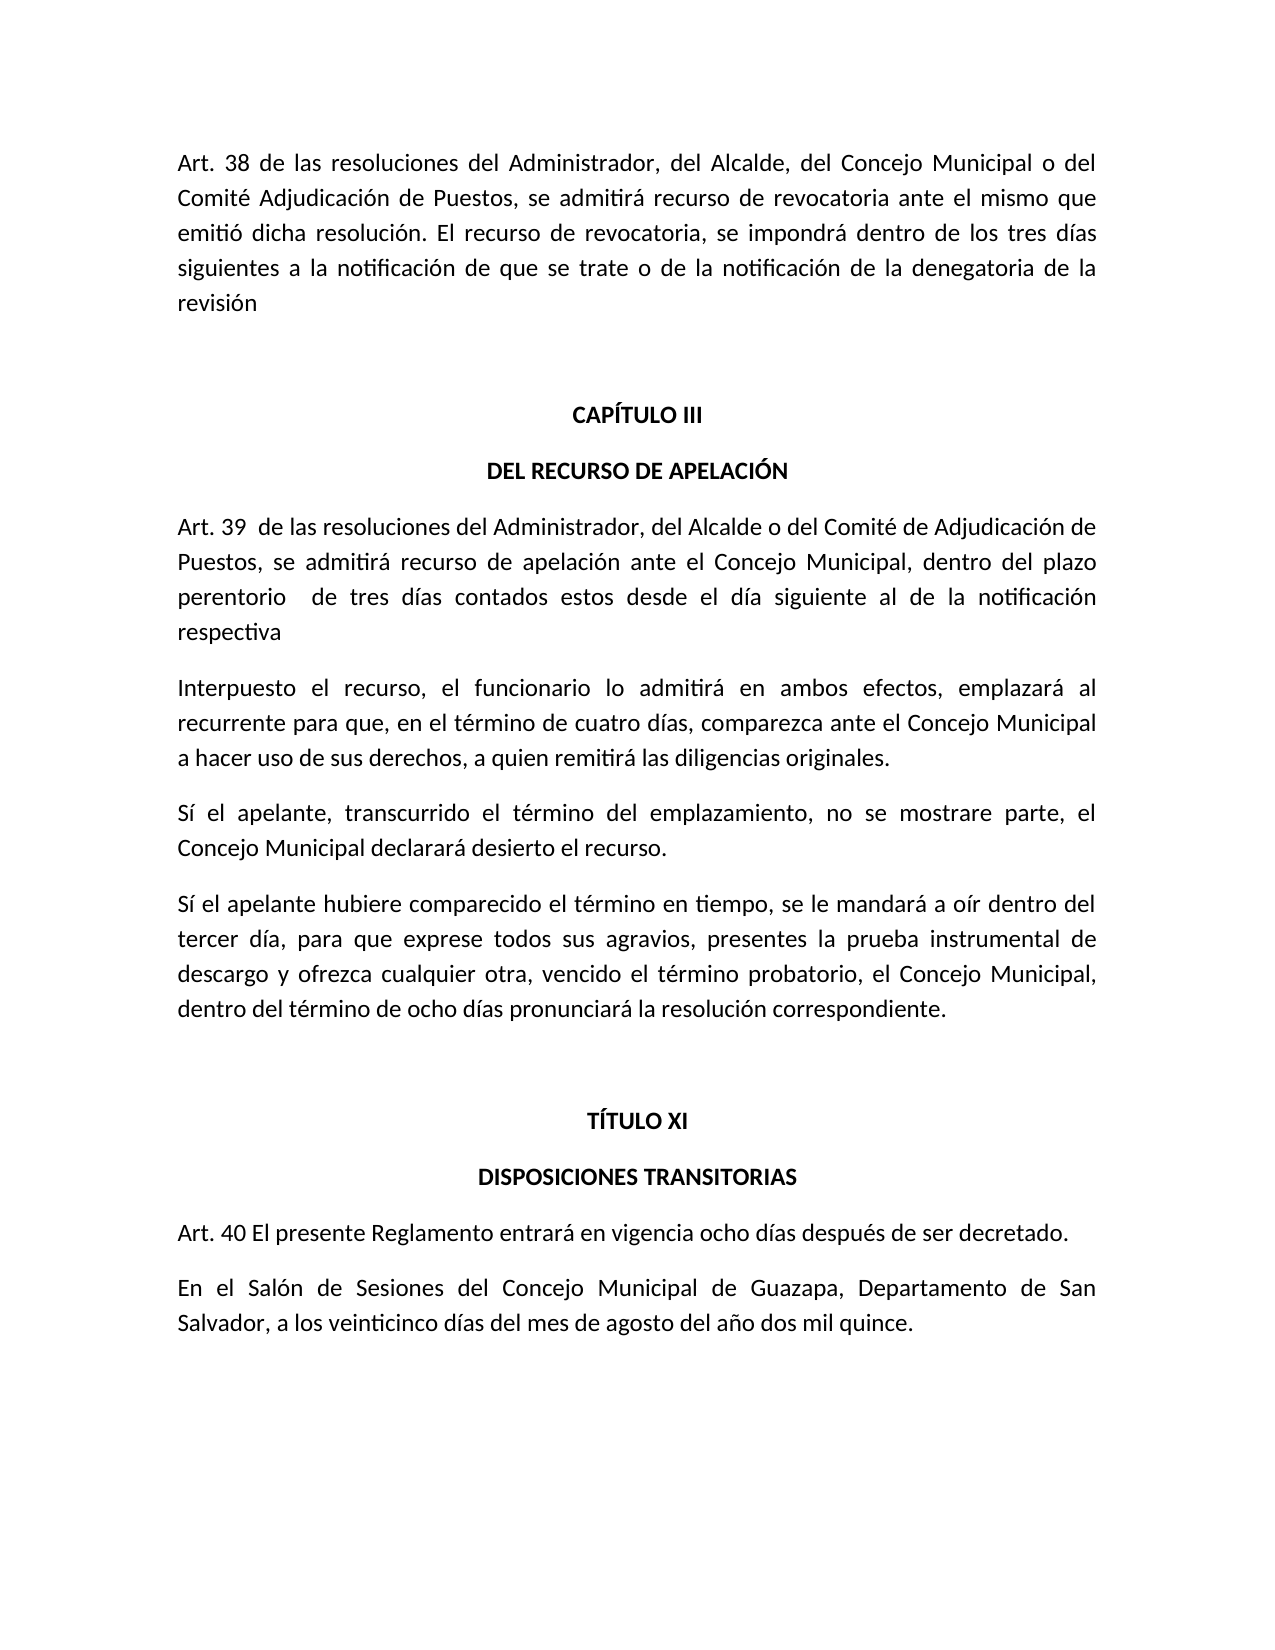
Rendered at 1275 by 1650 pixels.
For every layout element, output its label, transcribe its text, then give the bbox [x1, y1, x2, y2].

text TÍTULO XI [177, 1105, 1098, 1136]
text Interpuesto el recurso, el funcionario lo admitirá en ambos efectos, emplazará al recurrente para que, en el término de cuatro días, comparezca ante el Concejo Municipal a hacer uso de sus derechos, a quien remitirá las diligencias originales. [177, 672, 1098, 772]
text Sí el apelante, transcurrido el término del emplazamiento, no se mostrare parte, el Concejo Municipal declarará desierto el recurso. [177, 798, 1098, 863]
text Sí el apelante hubiere comparecido el término en tiempo, se le mandará a oír dentro del tercer día, para que exprese todos sus agravios, presentes la prueba instrumental de descargo y ofrezca cualquier otra, vencido el término probatorio, el Concejo Municipal, dentro del término de ocho días pronunciará la resolución correspondiente. [177, 888, 1098, 1024]
text DISPOSICIONES TRANSITORIAS [177, 1161, 1098, 1191]
text En el Salón de Sesiones del Concejo Municipal de Guazapa, Departamento de San Salvador, a los veinticinco días del mes de agosto del año dos mil quince. [177, 1273, 1098, 1338]
text CAPÍTULO III [177, 399, 1098, 430]
text Art. 38 de las resoluciones del Administrador, del Alcalde, del Concejo Municipal o del Comité Adjudicación de Puestos, se admitirá recurso de revocatoria ante el mismo que emitió dicha resolución. El recurso de revocatoria, se impondrá dentro de los tres días siguientes a la notificación de que se trate o de la notificación de la denegatoria de la revisión [177, 148, 1098, 318]
text Art. 39 de las resoluciones del Administrador, del Alcalde o del Comité de Adjudicación de Puestos, se admitirá recurso de apelación ante el Concejo Municipal, dentro del plazo perentorio de tres días contados estos desde el día siguiente al de la notificación respectiva [177, 511, 1098, 646]
text DEL RECURSO DE APELACIÓN [177, 455, 1098, 486]
text Art. 40 El presente Reglamento entrará en vigencia ocho días después de ser decretado. [177, 1217, 1098, 1247]
